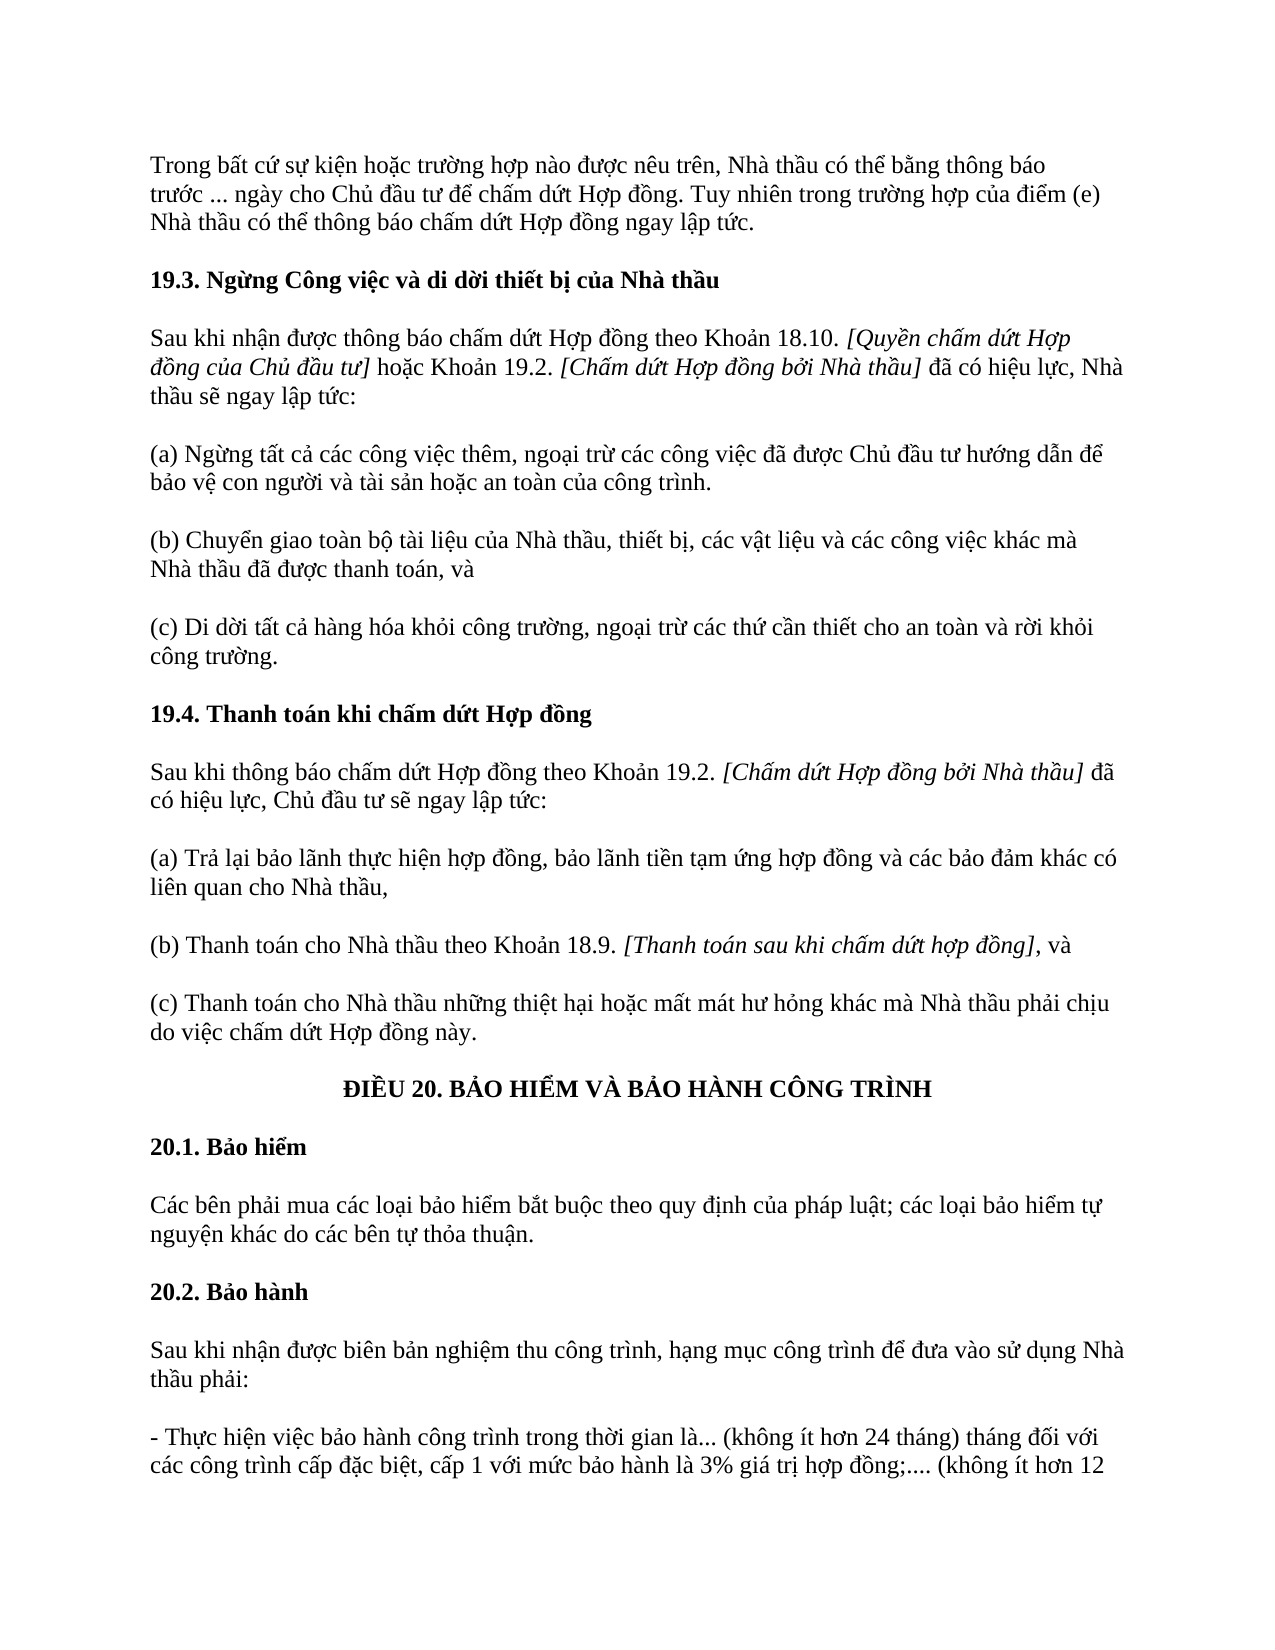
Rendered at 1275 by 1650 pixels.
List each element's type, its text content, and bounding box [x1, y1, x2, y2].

text Trong bất cứ sự kiện hoặc trường hợp nào được nêu trên, Nhà thầu có thể bằng thông báo trước ... ngày cho Chủ đầu tư để chấm dứt Hợp đồng. Tuy nhiên trong trường hợp của điểm (e) Nhà thầu có thể thông báo chấm dứt Hợp đồng ngay lập tức. [150, 150, 1125, 236]
text 20.1. Bảo hiểm [150, 1132, 1125, 1161]
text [150, 1422, 1125, 1479]
text Các bên phải mua các loại bảo hiểm bắt buộc theo quy định của pháp luật; các loại bảo hiểm tự nguyện khác do các bên tự thỏa thuận. [150, 1190, 1125, 1248]
text Sau khi nhận được biên bản nghiệm thu công trình, hạng mục công trình để đưa vào sử dụng Nhà thầu phải: [150, 1335, 1125, 1392]
text (a) Trả lại bảo lãnh thực hiện hợp đồng, bảo lãnh tiền tạm ứng hợp đồng và các bảo đảm khác có liên quan cho Nhà thầu, [150, 843, 1125, 901]
text Sau khi thông báo chấm dứt Hợp đồng theo Khoản 19.2. [Chấm dứt Hợp đồng bởi Nhà thầu] đã có hiệu lực, Chủ đầu tư sẽ ngay lập tức: [150, 757, 1125, 814]
text ĐIỀU 20. BẢO HIỂM VÀ BẢO HÀNH CÔNG TRÌNH [150, 1074, 1125, 1103]
text 20.2. Bảo hành [150, 1277, 1125, 1306]
text (b) Thanh toán cho Nhà thầu theo Khoản 18.9. [Thanh toán sau khi chấm dứt hợp đồng], và [150, 930, 1125, 959]
text (c) Di dời tất cả hàng hóa khỏi công trường, ngoại trừ các thứ cần thiết cho an toàn và rời khỏi công trường. [150, 612, 1125, 669]
text Sau khi nhận được thông báo chấm dứt Hợp đồng theo Khoản 18.10. [Quyền chấm dứt Hợp đồng của Chủ đầu tư] hoặc Khoản 19.2. [Chấm dứt Hợp đồng bởi Nhà thầu] đã có hiệu lực, Nhà thầu sẽ ngay lập tức: [150, 323, 1125, 409]
text (a) Ngừng tất cả các công việc thêm, ngoại trừ các công việc đã được Chủ đầu tư hướng dẫn để bảo vệ con người và tài sản hoặc an toàn của công trình. [150, 439, 1125, 496]
text 19.3. Ngừng Công việc và di dời thiết bị của Nhà thầu [150, 265, 1125, 294]
text 19.4. Thanh toán khi chấm dứt Hợp đồng [150, 699, 1125, 727]
text (c) Thanh toán cho Nhà thầu những thiệt hại hoặc mất mát hư hỏng khác mà Nhà thầu phải chịu do việc chấm dứt Hợp đồng này. [150, 988, 1125, 1045]
text (b) Chuyển giao toàn bộ tài liệu của Nhà thầu, thiết bị, các vật liệu và các công việc khác mà Nhà thầu đã được thanh toán, và [150, 525, 1125, 583]
